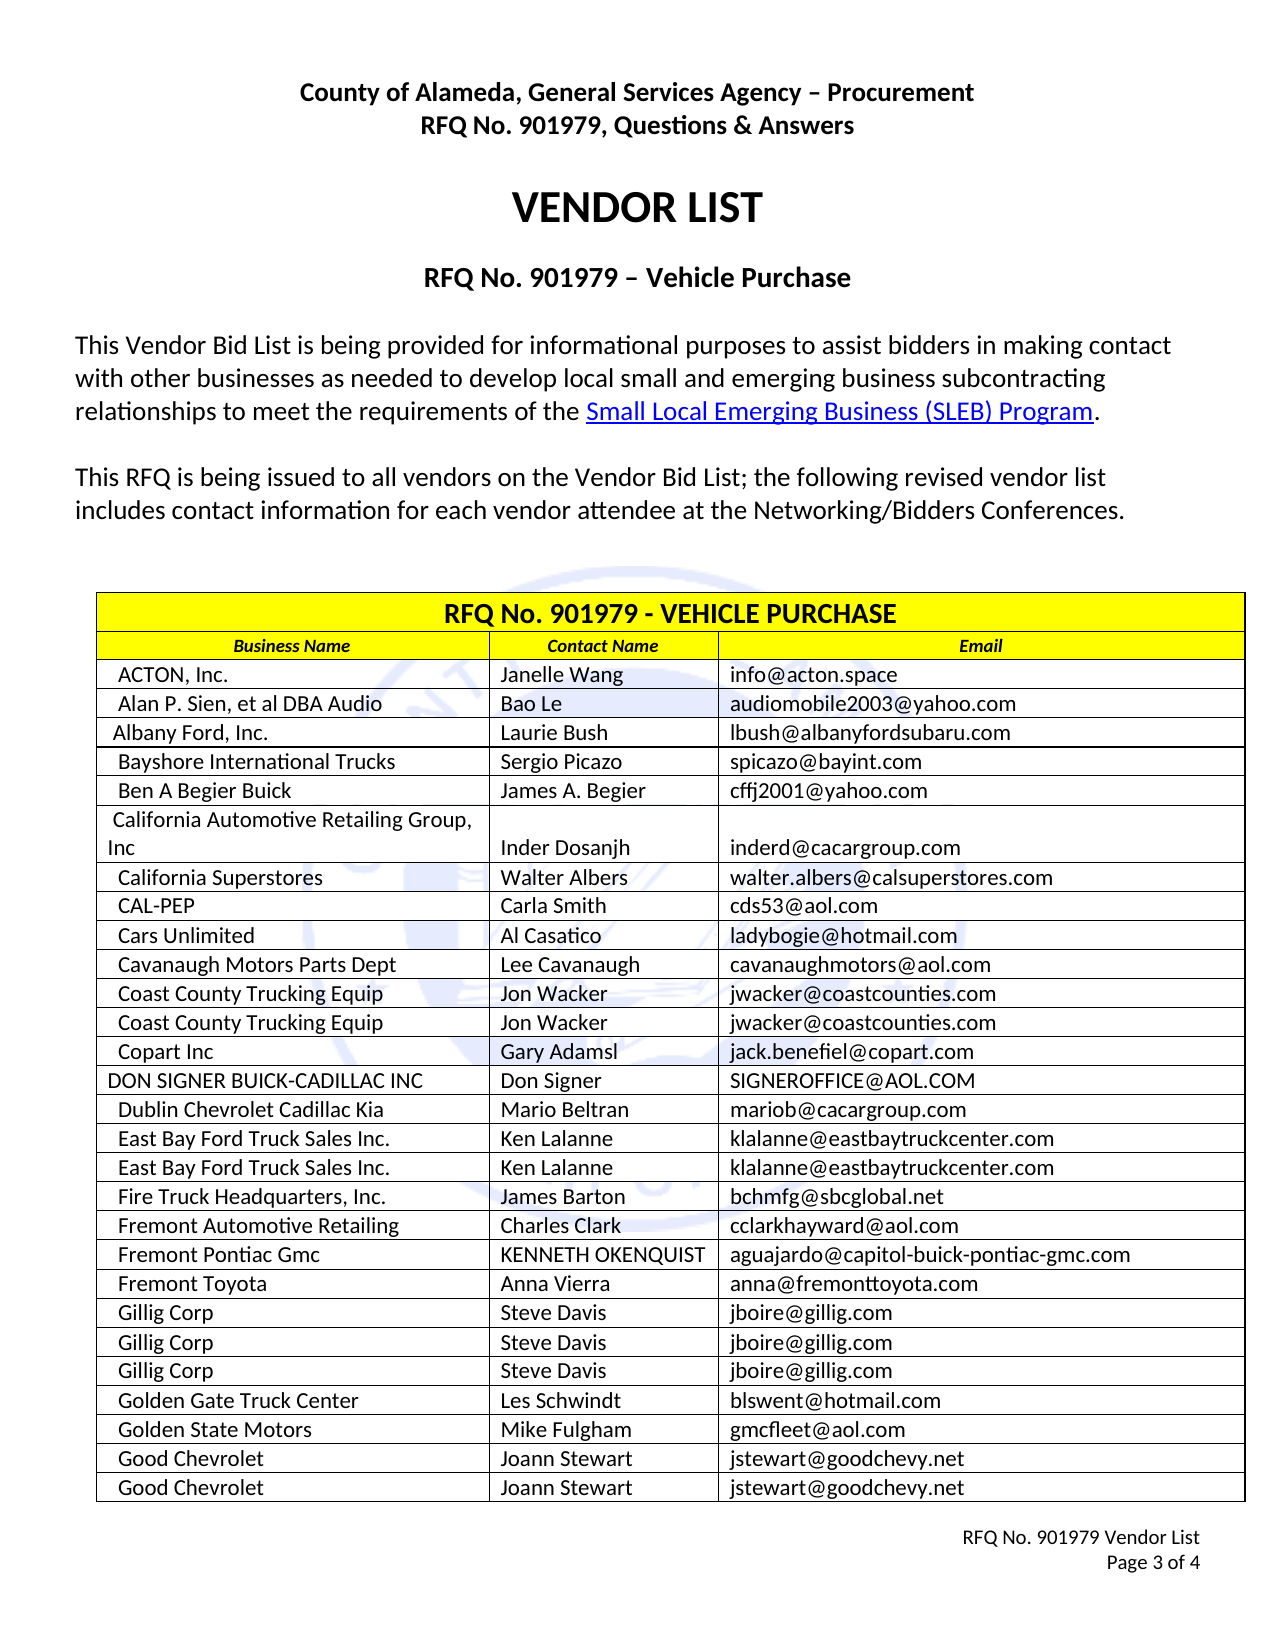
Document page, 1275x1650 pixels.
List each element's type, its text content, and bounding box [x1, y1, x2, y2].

table_cell Cars Unlimited [97, 921, 489, 949]
table_cell bchmfg@sbcglobal.net [719, 1182, 1244, 1210]
text This RFQ is being issued to all vendors on the Vendor Bid List; the following revised vendor list includes contact information for each vendor attendee at the Networking/Bidders Conferences. [75, 460, 1200, 526]
table_cell Gillig Corp [97, 1357, 489, 1385]
table_cell Sergio Picazo [490, 748, 718, 775]
table_cell Fremont Pontiac Gmc [97, 1240, 489, 1268]
table_cell cds53@aol.com [719, 892, 1244, 920]
table_cell Steve Davis [490, 1357, 718, 1385]
text RFQ No. 901979 – Vehicle Purchase [75, 259, 1200, 295]
table_cell cffj2001@yahoo.com [719, 776, 1244, 804]
table_cell Mario Beltran [490, 1095, 718, 1123]
text VENDOR LIST [75, 178, 1200, 234]
table_cell jstewart@goodchevy.net [719, 1473, 1244, 1501]
table_cell East Bay Ford Truck Sales Inc. [97, 1153, 489, 1181]
table_cell Fremont Toyota [97, 1270, 489, 1297]
table_cell Ken Lalanne [490, 1153, 718, 1181]
table_cell Albany Ford, Inc. [97, 718, 489, 746]
table_cell Laurie Bush [490, 718, 718, 746]
table_cell blswent@hotmail.com [719, 1386, 1244, 1414]
table_cell Steve Davis [490, 1328, 718, 1356]
table_cell jstewart@goodchevy.net [719, 1444, 1244, 1472]
table_cell Ken Lalanne [490, 1124, 718, 1152]
table_cell Steve Davis [490, 1299, 718, 1327]
table_cell Email [719, 632, 1244, 659]
table_cell walter.albers@calsuperstores.com [719, 863, 1244, 891]
table_cell audiomobile2003@yahoo.com [719, 689, 1244, 717]
table_cell Les Schwindt [490, 1386, 718, 1414]
table_cell Lee Cavanaugh [490, 950, 718, 978]
table_cell Contact Name [490, 632, 718, 659]
table_cell KENNETH OKENQUIST [490, 1240, 718, 1268]
table_cell Good Chevrolet [97, 1444, 489, 1472]
table_cell cavanaughmotors@aol.com [719, 950, 1244, 978]
table_cell Gillig Corp [97, 1328, 489, 1356]
table_cell Ben A Begier Buick [97, 776, 489, 804]
table_cell gmcfleet@aol.com [719, 1415, 1244, 1443]
table_cell Al Casatico [490, 921, 718, 949]
table_cell ladybogie@hotmail.com [719, 921, 1244, 949]
table_cell East Bay Ford Truck Sales Inc. [97, 1124, 489, 1152]
table_cell Fire Truck Headquarters, Inc. [97, 1182, 489, 1210]
table_cell Inder Dosanjh [490, 806, 718, 862]
table_cell Jon Wacker [490, 979, 718, 1007]
table_cell Bao Le [490, 689, 718, 717]
table_cell ACTON, Inc. [97, 660, 489, 688]
table_cell Alan P. Sien, et al DBA Audio [97, 689, 489, 717]
table_cell spicazo@bayint.com [719, 748, 1244, 775]
table_cell Cavanaugh Motors Parts Dept [97, 950, 489, 978]
table_cell jack.benefiel@copart.com [719, 1037, 1244, 1065]
table_cell Business Name [97, 632, 489, 659]
table_cell SIGNEROFFICE@AOL.COM [719, 1066, 1244, 1094]
table_cell Gary Adamsl [490, 1037, 718, 1065]
table_cell James A. Begier [490, 776, 718, 804]
table_cell Bayshore International Trucks [97, 748, 489, 775]
table_cell Joann Stewart [490, 1473, 718, 1501]
table_cell inderd@cacargroup.com [719, 806, 1244, 862]
table_cell klalanne@eastbaytruckcenter.com [719, 1153, 1244, 1181]
table_cell Coast County Trucking Equip [97, 979, 489, 1007]
table_cell jwacker@coastcounties.com [719, 979, 1244, 1007]
table_cell California Automotive Retailing Group, Inc [97, 806, 489, 862]
table_cell Janelle Wang [490, 660, 718, 688]
table_cell Walter Albers [490, 863, 718, 891]
table_cell Charles Clark [490, 1211, 718, 1239]
table_cell mariob@cacargroup.com [719, 1095, 1244, 1123]
table_cell California Superstores [97, 863, 489, 891]
table_cell Golden Gate Truck Center [97, 1386, 489, 1414]
table_cell Joann Stewart [490, 1444, 718, 1472]
table_cell James Barton [490, 1182, 718, 1210]
table_cell cclarkhayward@aol.com [719, 1211, 1244, 1239]
table_cell CAL-PEP [97, 892, 489, 920]
table_header RFQ No. 901979 - VEHICLE PURCHASE [97, 593, 1244, 631]
table_cell Dublin Chevrolet Cadillac Kia [97, 1095, 489, 1123]
table_cell Jon Wacker [490, 1008, 718, 1036]
table_cell Gillig Corp [97, 1299, 489, 1327]
table_cell Copart Inc [97, 1037, 489, 1065]
table_cell anna@fremonttoyota.com [719, 1270, 1244, 1297]
table_cell klalanne@eastbaytruckcenter.com [719, 1124, 1244, 1152]
text This Vendor Bid List is being provided for informational purposes to assist bidders in making contact with other businesses as needed to develop local small and emerging business subcontracting relationships to meet the requirements of the Small Local Emerging Business (SLEB) Program. [75, 328, 1200, 427]
table_cell Fremont Automotive Retailing [97, 1211, 489, 1239]
table_cell lbush@albanyfordsubaru.com [719, 718, 1244, 746]
table_cell jboire@gillig.com [719, 1299, 1244, 1327]
table_cell DON SIGNER BUICK-CADILLAC INC [97, 1066, 489, 1094]
table_cell aguajardo@capitol-buick-pontiac-gmc.com [719, 1240, 1244, 1268]
table_cell Mike Fulgham [490, 1415, 718, 1443]
table_cell Coast County Trucking Equip [97, 1008, 489, 1036]
table_cell Golden State Motors [97, 1415, 489, 1443]
table_cell Good Chevrolet [97, 1473, 489, 1501]
table_cell jboire@gillig.com [719, 1328, 1244, 1356]
table_cell Carla Smith [490, 892, 718, 920]
table_cell jwacker@coastcounties.com [719, 1008, 1244, 1036]
table_cell Anna Vierra [490, 1270, 718, 1297]
table_cell Don Signer [490, 1066, 718, 1094]
table_cell info@acton.space [719, 660, 1244, 688]
table_cell jboire@gillig.com [719, 1357, 1244, 1385]
